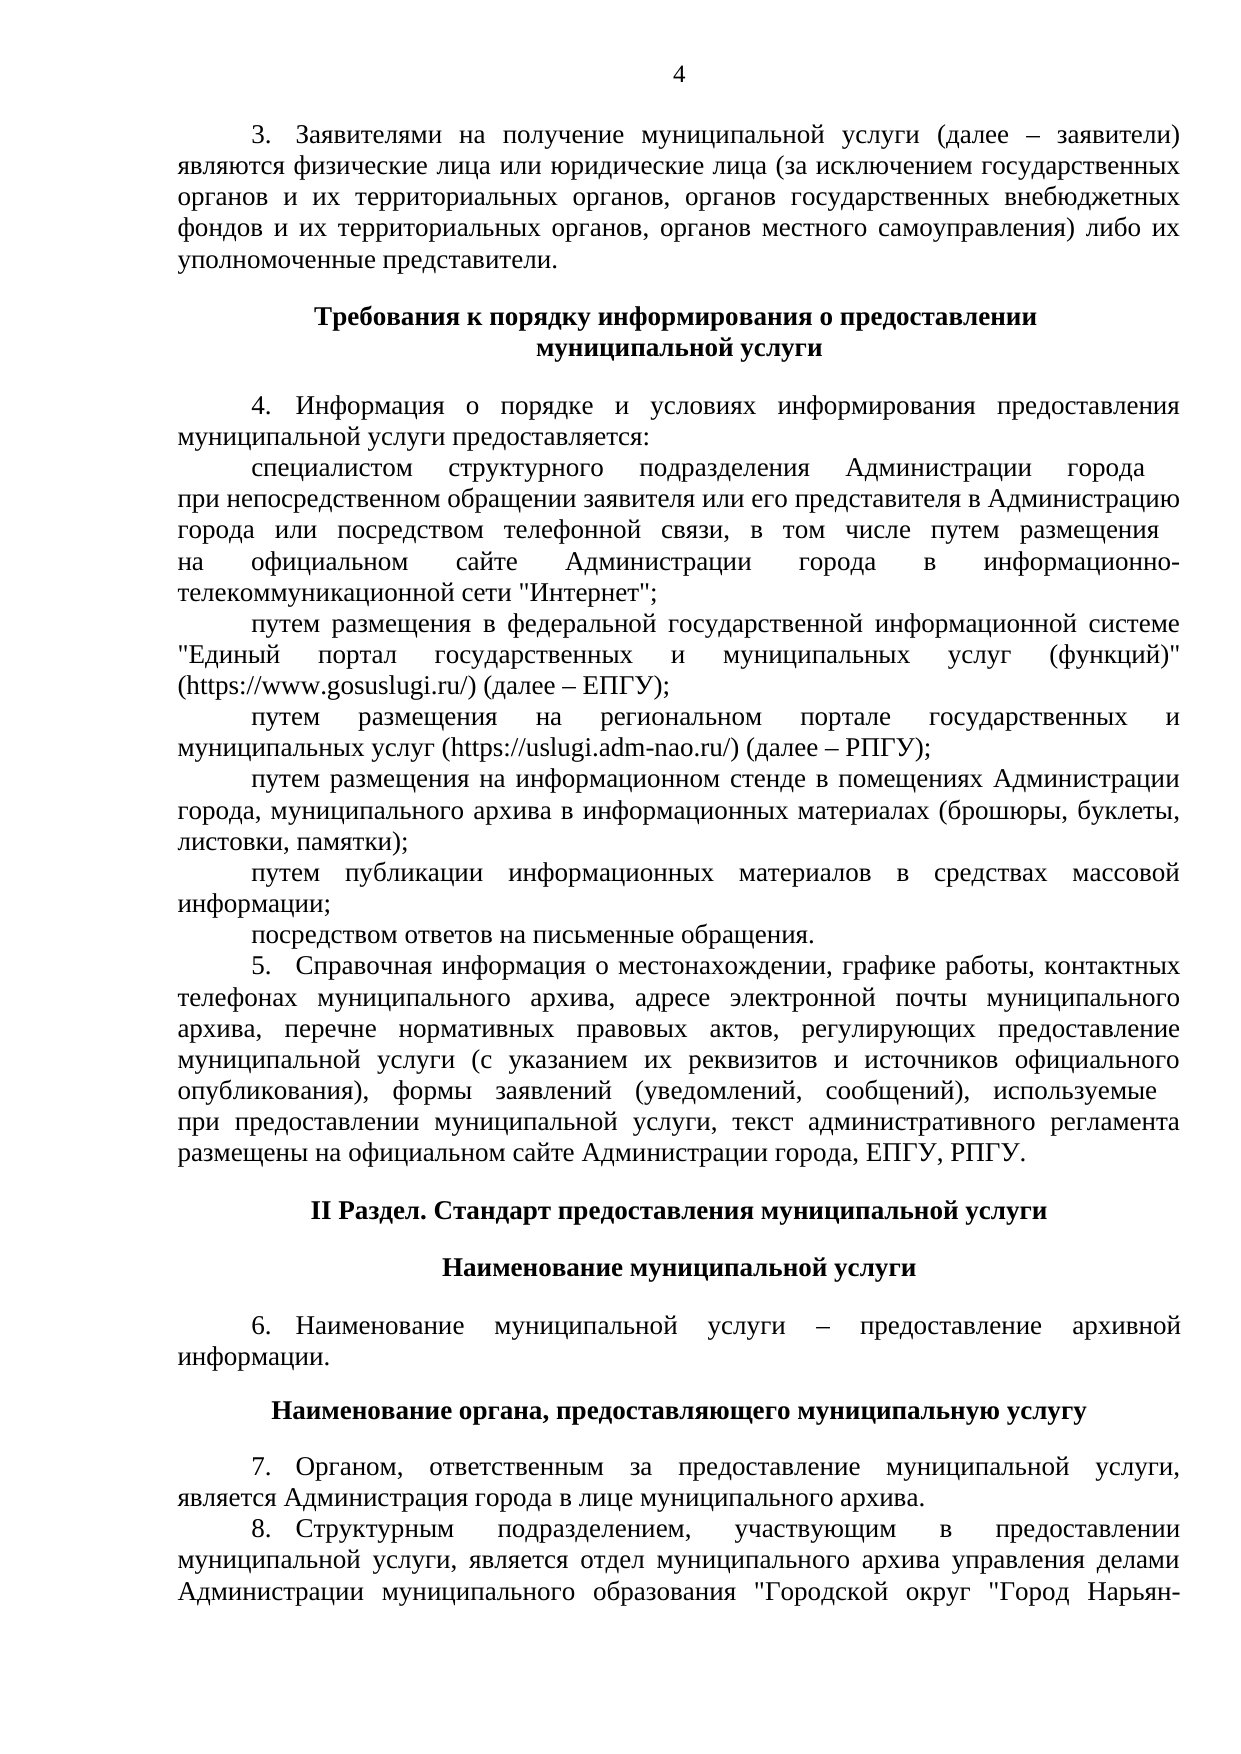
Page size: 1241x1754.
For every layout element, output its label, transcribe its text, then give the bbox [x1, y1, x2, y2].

text 7. Органом, ответственным за предоставление муниципальной услуги, является Администрация города в лице муниципального архива. [177, 1450, 1181, 1512]
text 6. Наименование муниципальной услуги – предоставление архивной информации. [177, 1309, 1181, 1371]
text II Раздел. Стандарт предоставления муниципальной услуги [177, 1194, 1181, 1225]
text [177, 1512, 1181, 1606]
text путем размещения на информационном стенде в помещениях Администрации города, муниципального архива в информационных материалах (брошюры, буклеты, листовки, памятки); [177, 763, 1181, 856]
text путем размещения на региональном портале государственных и муниципальных услуг (https://uslugi.adm-nao.ru/) (далее – РПГУ); [177, 700, 1181, 763]
text 3. Заявителями на получение муниципальной услуги (далее – заявители) являются физические лица или юридические лица (за исключением государственных органов и их территориальных органов, органов государственных внебюджетных фондов и их территориальных органов, органов местного самоуправления) либо их уполномоченные представители. [177, 118, 1181, 274]
text Наименование муниципальной услуги [177, 1251, 1181, 1282]
text Требования к порядку информирования о предоставлении муниципальной услуги [177, 300, 1181, 362]
text 4. Информация о порядке и условиях информирования предоставления муниципальной услуги предоставляется: [177, 389, 1181, 451]
text посредством ответов на письменные обращения. [177, 918, 1181, 949]
text Наименование органа, предоставляющего муниципальную услугу [177, 1394, 1181, 1425]
text специалистом структурного подразделения Администрации города при непосредственном обращении заявителя или его представителя в Администрацию города или посредством телефонной связи, в том числе путем размещения на официальном сайте Администрации города в информационно-телекоммуникационной сети "Интернет"; [177, 451, 1181, 607]
text путем размещения в федеральной государственной информационной системе "Единый портал государственных и муниципальных услуг (функций)" (https://www.gosuslugi.ru/) (далее – ЕПГУ); [177, 607, 1181, 700]
text путем публикации информационных материалов в средствах массовой информации; [177, 856, 1181, 918]
text 5. Справочная информация о местонахождении, графике работы, контактных телефонах муниципального архива, адресе электронной почты муниципального архива, перечне нормативных правовых актов, регулирующих предоставление муниципальной услуги (с указанием их реквизитов и источников официального опубликования), формы заявлений (уведомлений, сообщений), используемые при предоставлении муниципальной услуги, текст административного регламента размещены на официальном сайте Администрации города, ЕПГУ, РПГУ. [177, 949, 1181, 1167]
